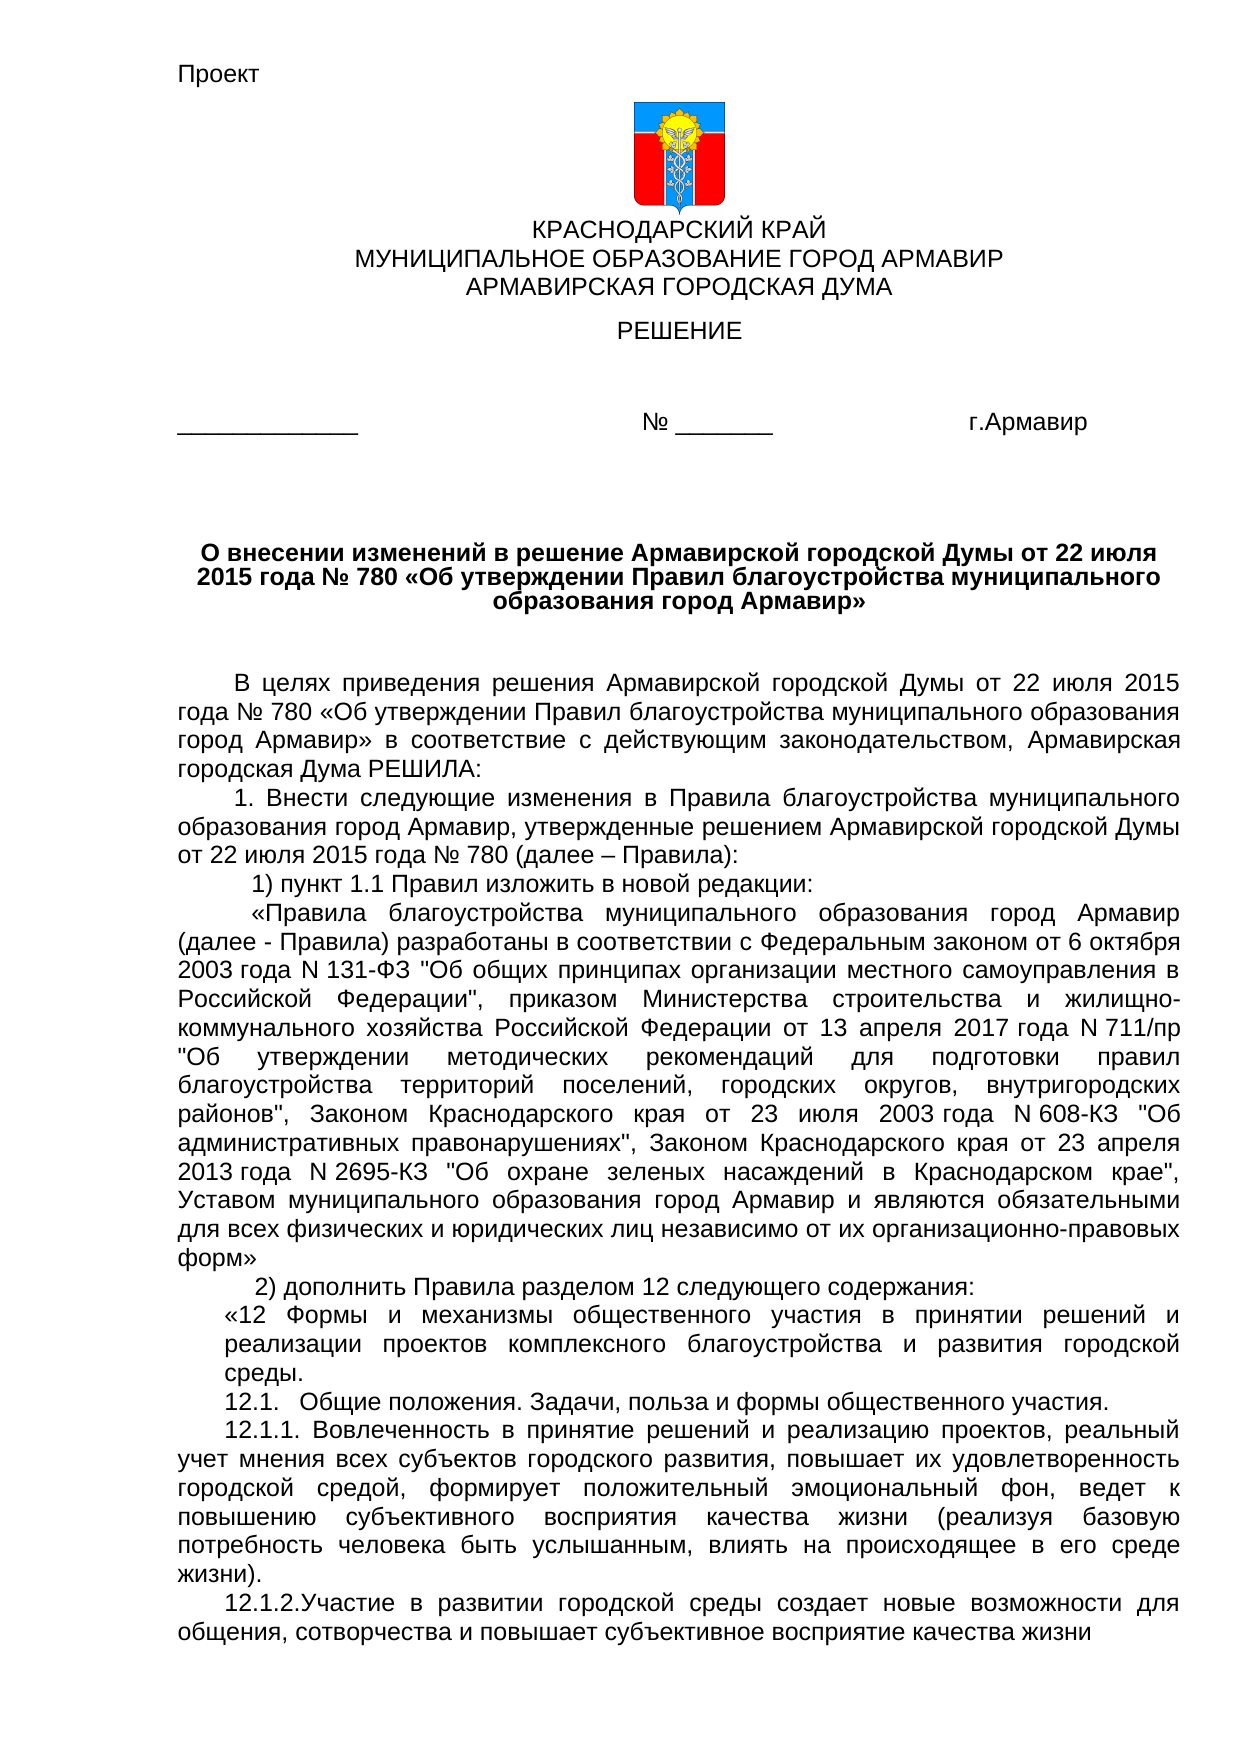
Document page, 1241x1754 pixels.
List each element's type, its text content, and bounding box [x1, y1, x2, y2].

text 1) пункт 1.1 Правил изложить в новой редакции: [177, 869, 1181, 898]
text 12.1.2.Участие в развитии городской среды создает новые возможности для общения, сотворчества и повышает субъективное восприятие качества жизни [177, 1588, 1181, 1646]
text «12 Формы и механизмы общественного участия в принятии решений и реализации проектов комплексного благоустройства и развития городской среды. [224, 1301, 1181, 1387]
table_header _____________ [166, 393, 554, 484]
text 12.1.1. Вовлеченность в принятие решений и реализацию проектов, реальный учет мнения всех субъектов городского развития, повышает их удовлетворенность городской средой, формирует положительный эмоциональный фон, ведет к повышению субъективного восприятия качества жизни (реализуя базовую потребность человека быть услышанным, влиять на происходящее в его среде жизни). [177, 1416, 1181, 1588]
text Проект [177, 59, 1181, 88]
picture [634, 102, 725, 215]
text КРАСНОДАРСКИЙ КРАЙ [177, 215, 1181, 244]
text В целях приведения решения Армавирской городской Думы от 22 июля 2015 года № 780 «Об утверждении Правил благоустройства муниципального образования город Армавир» в соответствие с действующим законодательством, Армавирская городская Дума РЕШИЛА: [177, 668, 1181, 783]
text МУНИЦИПАЛЬНОЕ ОБРАЗОВАНИЕ ГОРОД АРМАВИР [177, 244, 1181, 272]
text РЕШЕНИЕ [177, 316, 1182, 344]
list Общие положения. Задачи, польза и формы общественного участия. [224, 1387, 1181, 1416]
table_header г.Армавир [864, 393, 1192, 484]
text «Правила благоустройства муниципального образования город Армавир (далее - Правила) разработаны в соответствии с Федеральным законом от 6 октября 2003 года N 131-ФЗ "Об общих принципах организации местного самоуправления в Российской Федерации", приказом Министерства строительства и жилищно-коммунального хозяйства Российской Федерации от 13 апреля 2017 года N 711/пр "Об утверждении методических рекомендаций для подготовки правил благоустройства территорий поселений, городских округов, внутригородских районов", Законом Краснодарского края от 23 июля 2003 года N 608-КЗ "Об административных правонарушениях", Законом Краснодарского края от 23 апреля 2013 года N 2695-КЗ "Об охране зеленых насаждений в Краснодарском крае", Уставом муниципального образования город Армавир и являются обязательными для всех физических и юридических лиц независимо от их организационно-правовых форм» [177, 898, 1181, 1272]
text АРМАВИРСКАЯ ГОРОДСКАЯ ДУМА [177, 272, 1181, 301]
text 1. Внести следующие изменения в Правила благоустройства муниципального образования город Армавир, утвержденные решением Армавирской городской Думы от 22 июля 2015 года № 780 (далее – Правила): [177, 783, 1181, 869]
title О внесении изменений в решение Армавирской городской Думы от 22 июля 2015 года № 780 «Об утверждении Правил благоустройства муниципального образования город Армавир» [177, 542, 1181, 615]
table_header № _______ [554, 393, 863, 484]
text 2) дополнить Правила разделом 12 следующего содержания: [177, 1272, 1181, 1301]
